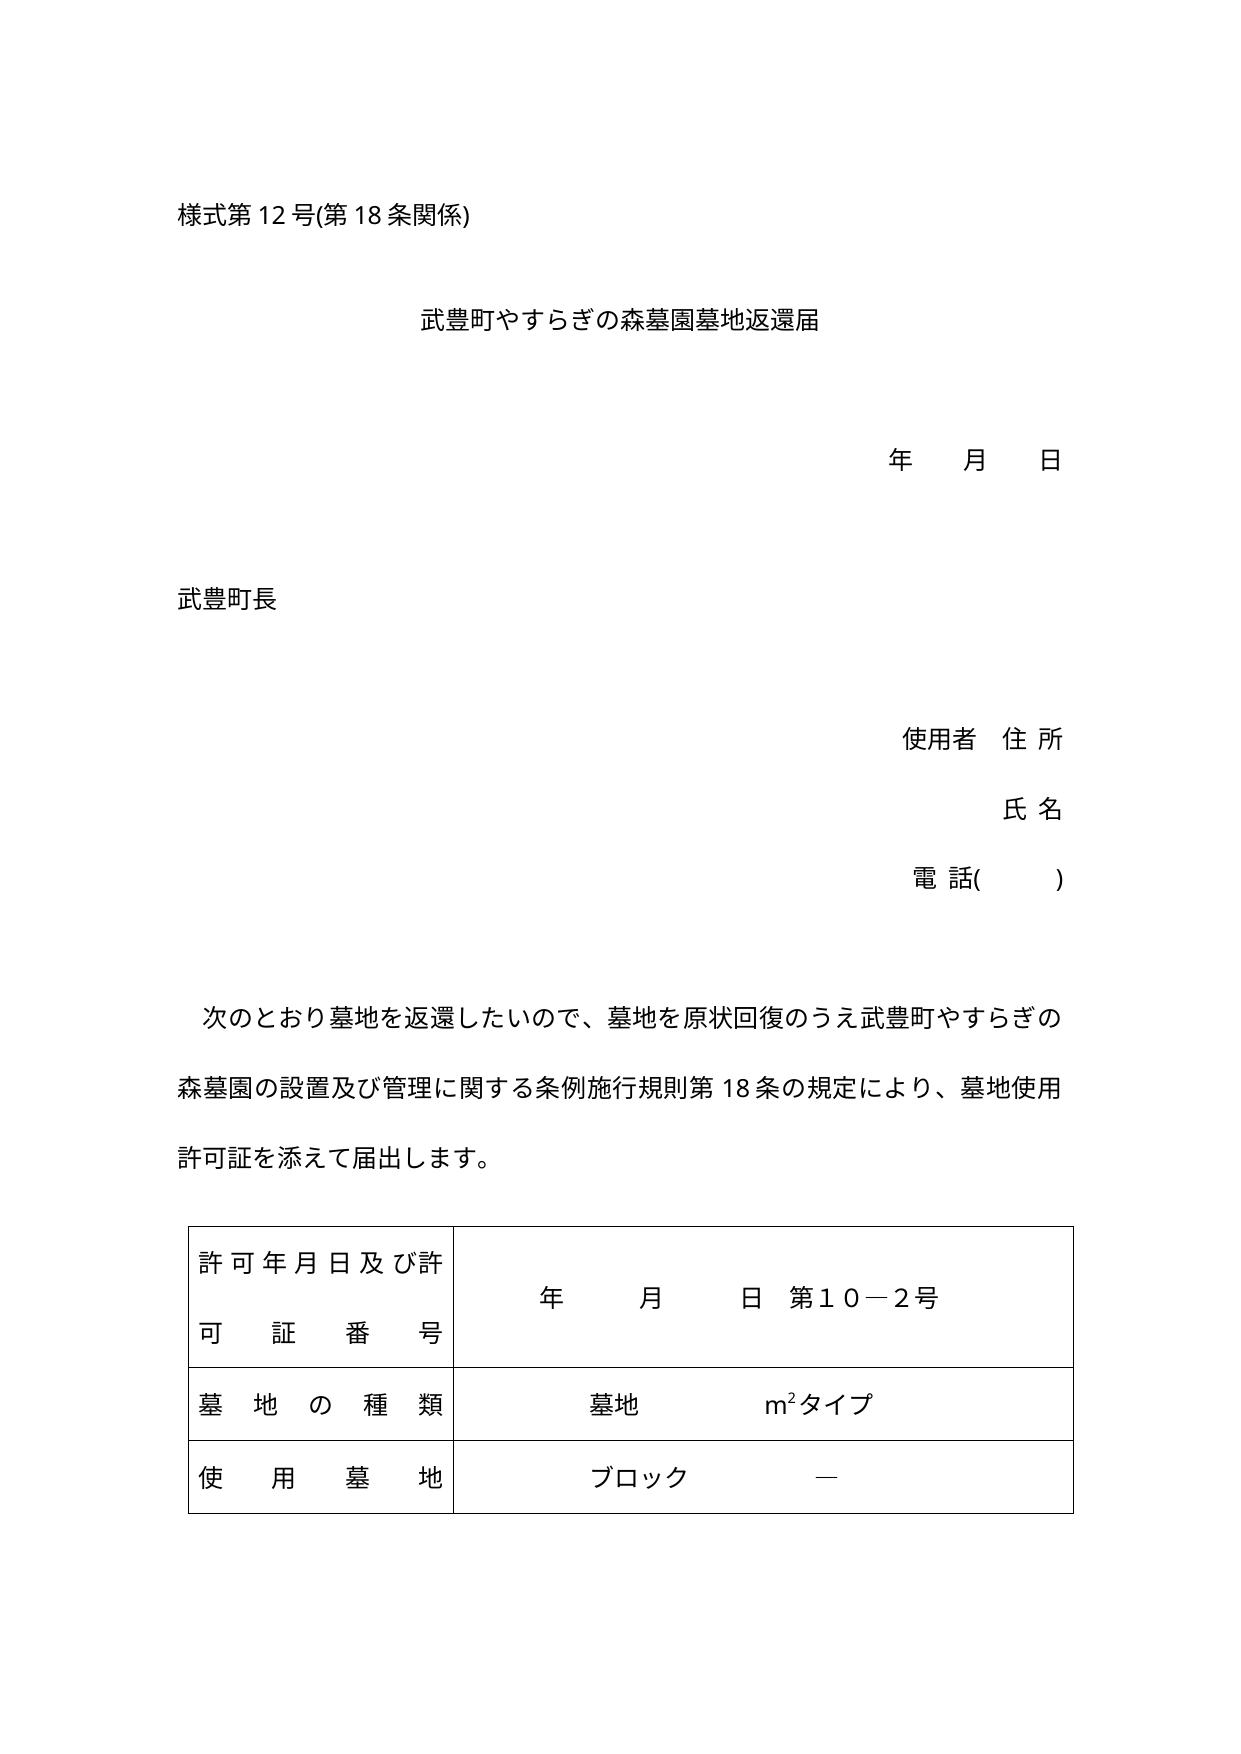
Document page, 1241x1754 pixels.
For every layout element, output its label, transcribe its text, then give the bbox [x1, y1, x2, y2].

text 年 月 日 [177, 423, 1063, 493]
text 次のとおり墓地を返還したいので、墓地を原状回復のうえ武豊町やすらぎの森墓園の設置及び管理に関する条例施行規則第18条の規定により、墓地使用許可証を添えて届出します。 [177, 982, 1063, 1191]
table_header 許可年月日及び許可証番号 [189, 1227, 453, 1367]
table_header 年 月 日 第１０―２号 [454, 1227, 1073, 1367]
text 使用者 住所 [177, 702, 1063, 772]
text 氏名 [177, 772, 1063, 842]
text 武豊町長 [177, 563, 1063, 633]
text 電話( ) [177, 842, 1063, 912]
table_cell 墓地 m2タイプ [454, 1368, 1073, 1439]
table_cell 使用墓地 [189, 1441, 453, 1512]
table_cell ブロック ― [454, 1441, 1073, 1512]
text 様式第12号(第18条関係) [177, 179, 1063, 249]
text 武豊町やすらぎの森墓園墓地返還届 [177, 284, 1063, 353]
table_cell 墓地の種類 [189, 1368, 453, 1439]
